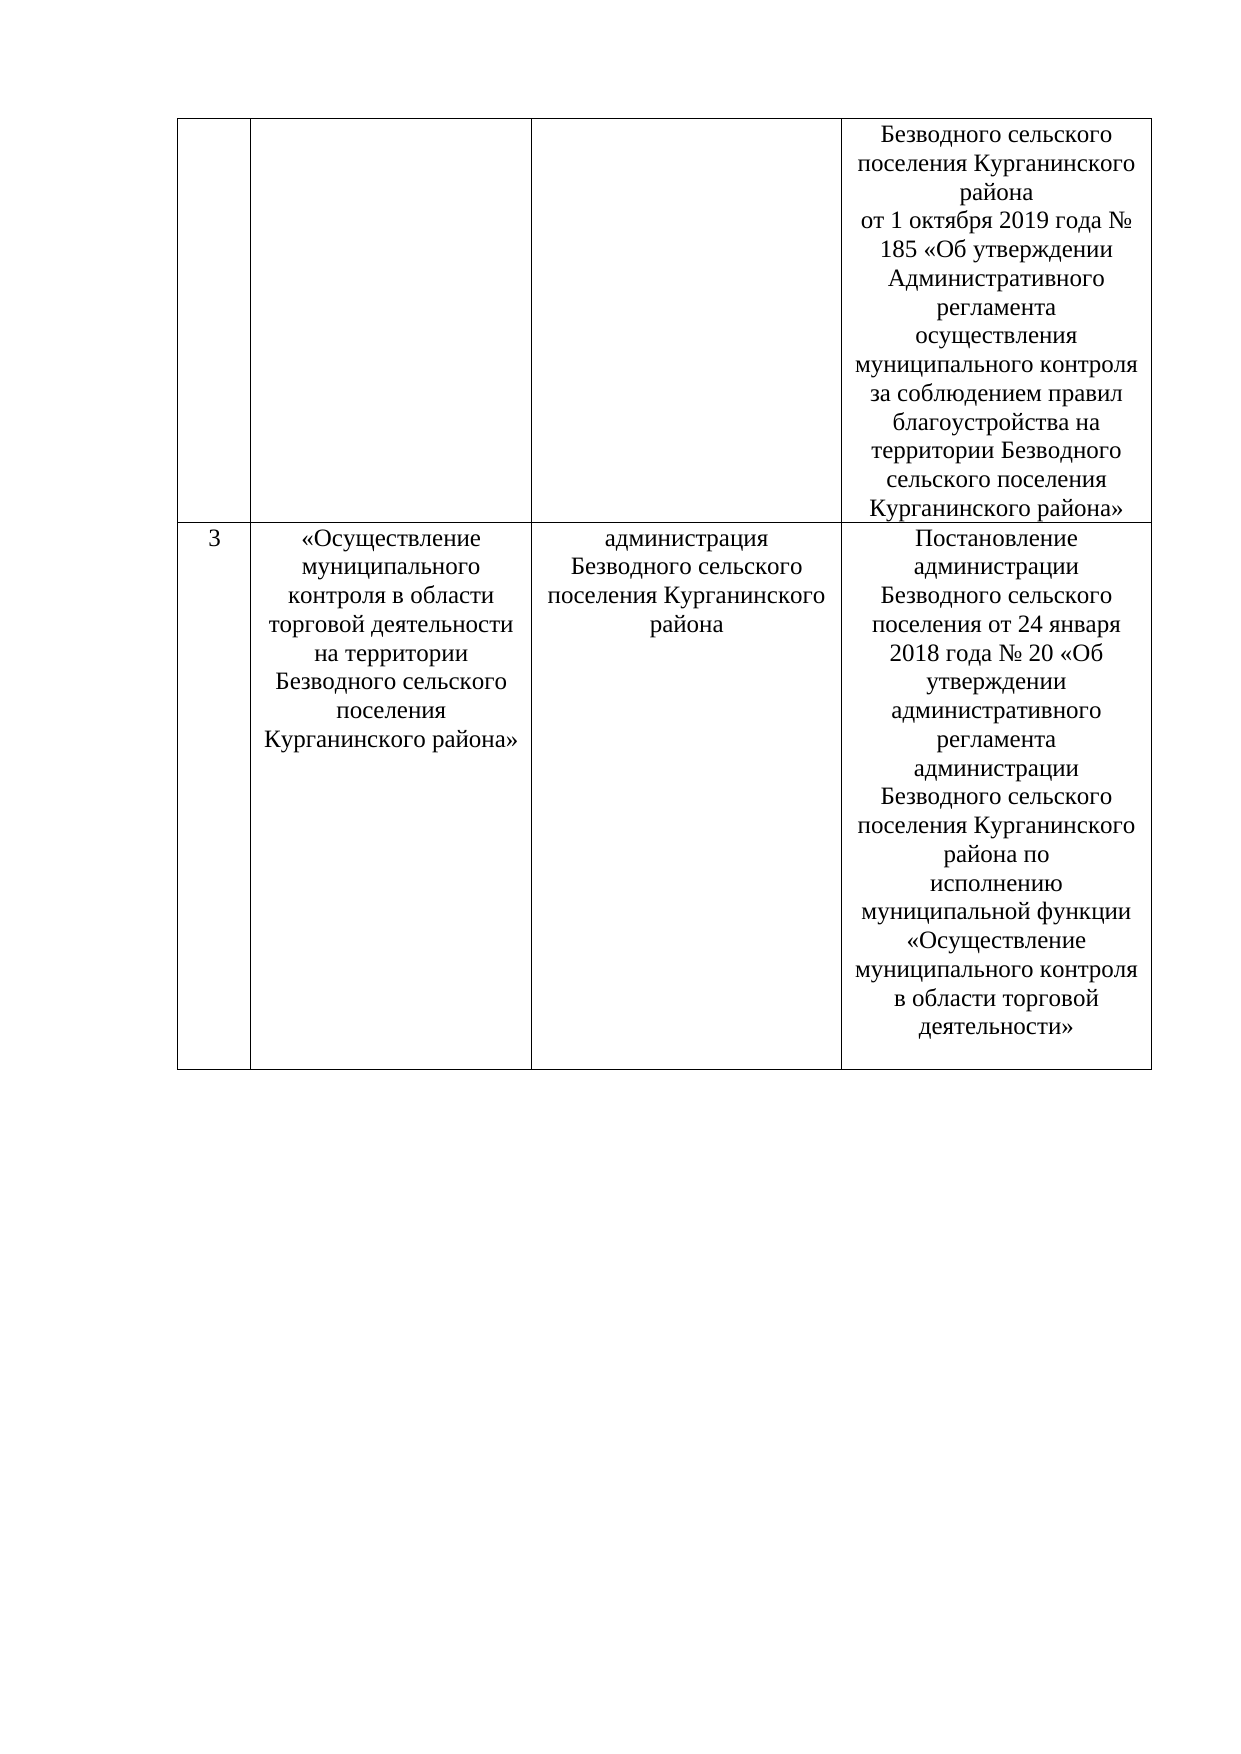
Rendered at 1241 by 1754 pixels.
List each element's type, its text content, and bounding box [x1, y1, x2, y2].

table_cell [842, 119, 1151, 522]
table_cell Постановление администрации Безводного сельского поселения от 24 января 2018 года № 20 «Об утверждении административного регламента администрации Безводного сельского поселения Курганинского района по исполнению муниципальной функции «Осуществление муниципального контроля в области торговой деятельности» [842, 523, 1151, 1069]
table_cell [532, 119, 841, 522]
table_cell администрация Безводного сельского поселения Курганинского района [532, 523, 841, 1069]
table_cell «Осуществление муниципального контроля в области торговой деятельности на территории Безводного сельского поселения Курганинского района» [251, 523, 531, 1069]
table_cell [251, 119, 531, 522]
table_cell 3 [178, 523, 250, 1069]
table_cell 2 [178, 119, 250, 522]
